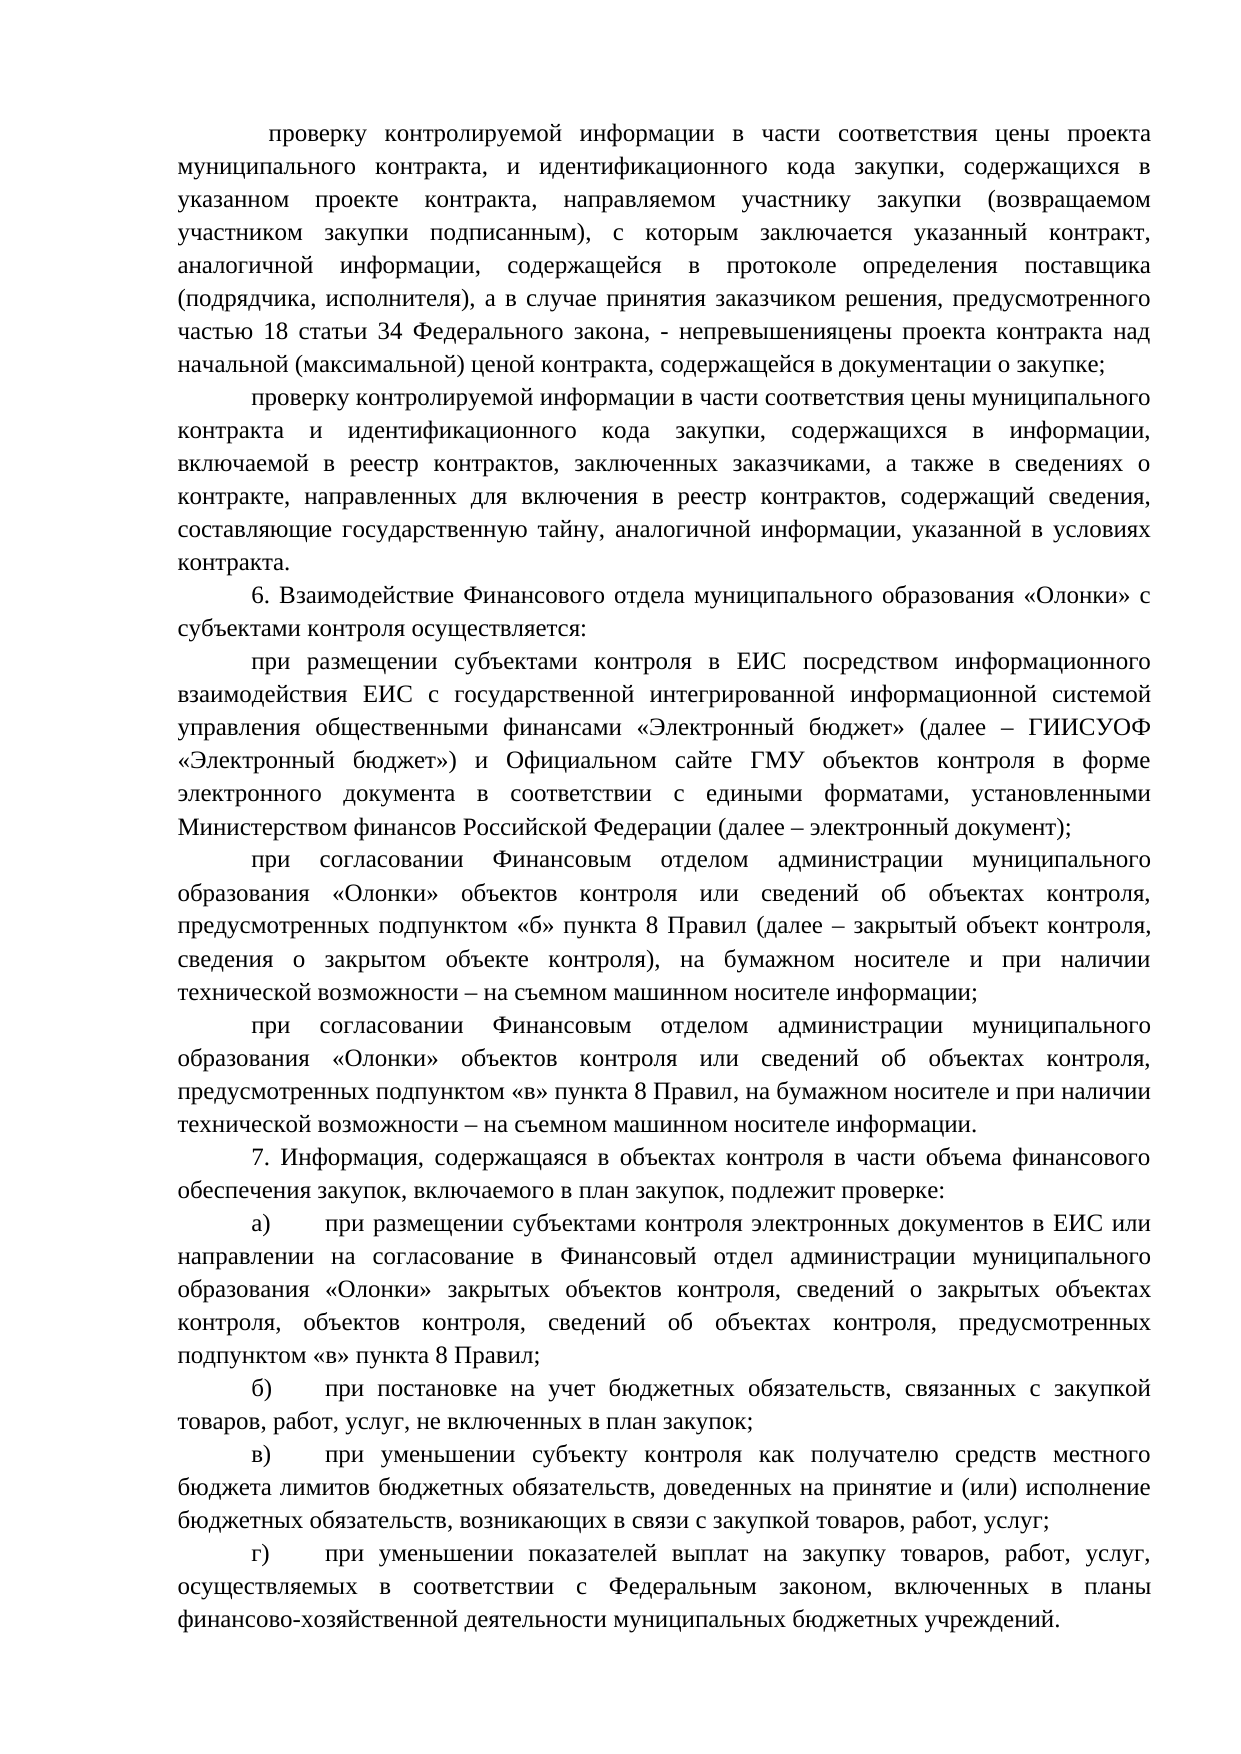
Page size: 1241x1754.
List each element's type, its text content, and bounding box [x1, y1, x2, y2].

text а) при размещении субъектами контроля электронных документов в ЕИС или направлении на согласование в Финансовый отдел администрации муниципального образования «Олонки» закрытых объектов контроля, сведений о закрытых объектах контроля, объектов контроля, сведений об объектах контроля, предусмотренных подпунктом «в» пункта 8 Правил; [177, 1208, 1152, 1369]
text 7. Информация, содержащаяся в объектах контроля в части объема финансового обеспечения закупок, включаемого в план закупок, подлежит проверке: [177, 1142, 1152, 1203]
text при размещении субъектами контроля в ЕИС посредством информационного взаимодействия ЕИС с государственной интегрированной информационной системой управления общественными финансами «Электронный бюджет» (далее – ГИИСУОФ «Электронный бюджет») и Официальном сайте ГМУ объектов контроля в форме электронного документа в соответствии с едиными форматами, установленными Министерством финансов Российской Федерации (далее – электронный документ); [177, 646, 1152, 840]
text б) при постановке на учет бюджетных обязательств, связанных с закупкой товаров, работ, услуг, не включенных в план закупок; [177, 1373, 1152, 1435]
text г) при уменьшении показателей выплат на закупку товаров, работ, услуг, осуществляемых в соответствии с Федеральным законом, включенных в планы финансово-хозяйственной деятельности муниципальных бюджетных учреждений. [177, 1538, 1152, 1633]
text в) при уменьшении субъекту контроля как получателю средств местного бюджета лимитов бюджетных обязательств, доведенных на принятие и (или) исполнение бюджетных обязательств, возникающих в связи с закупкой товаров, работ, услуг; [177, 1439, 1152, 1534]
text при согласовании Финансовым отделом администрации муниципального образования «Олонки» объектов контроля или сведений об объектах контроля, предусмотренных подпунктом «в» пункта 8 Правил, на бумажном носителе и при наличии технической возможности – на съемном машинном носителе информации. [177, 1010, 1152, 1137]
text при согласовании Финансовым отделом администрации муниципального образования «Олонки» объектов контроля или сведений об объектах контроля, предусмотренных подпунктом «б» пункта 8 Правил (далее – закрытый объект контроля, сведения о закрытом объекте контроля), на бумажном носителе и при наличии технической возможности – на съемном машинном носителе информации; [177, 844, 1152, 1005]
text 6. Взаимодействие Финансового отдела муниципального образования «Олонки» с субъектами контроля осуществляется: [177, 580, 1152, 642]
text проверку контролируемой информации в части соответствия цены муниципального контракта и идентификационного кода закупки, содержащихся в информации, включаемой в реестр контрактов, заключенных заказчиками, а также в сведениях о контракте, направленных для включения в реестр контрактов, содержащий сведения, составляющие государственную тайну, аналогичной информации, указанной в условиях контракта. [177, 382, 1152, 576]
text проверку контролируемой информации в части соответствия цены проекта муниципального контракта, и идентификационного кода закупки, содержащихся в указанном проекте контракта, направляемом участнику закупки (возвращаемом участником закупки подписанным), с которым заключается указанный контракт, аналогичной информации, содержащейся в протоколе определения поставщика (подрядчика, исполнителя), а в случае принятия заказчиком решения, предусмотренного частью 18 статьи 34 Федерального закона, - непревышенияцены проекта контракта над начальной (максимальной) ценой контракта, содержащейся в документации о закупке; [177, 118, 1152, 378]
